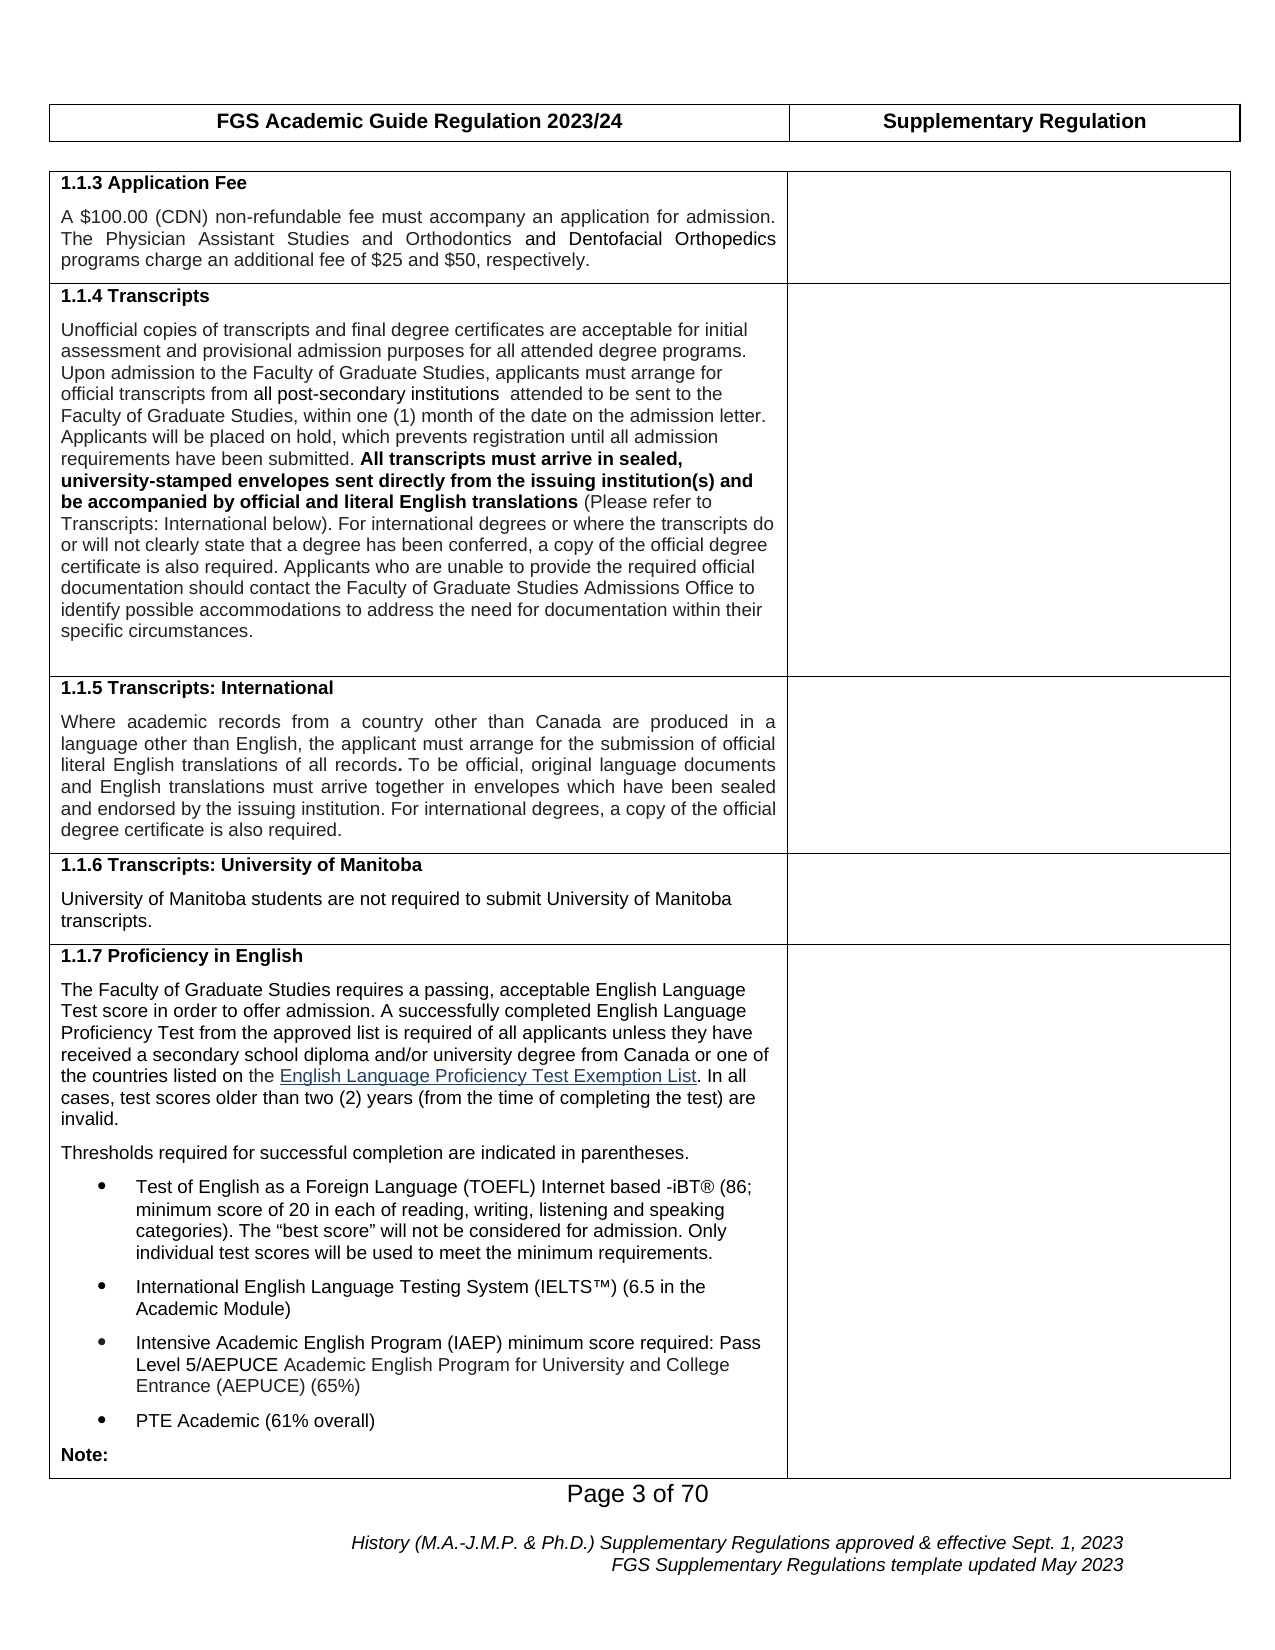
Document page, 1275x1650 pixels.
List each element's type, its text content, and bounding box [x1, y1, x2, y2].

table_cell 1.1.3 Application Fee A $100.00 (CDN) non-refundable fee must accompany an application for admission. The Physician Assistant Studies and Orthodontics and Dentofacial Orthopedics programs charge an additional fee of $25 and $50, respectively. [50, 172, 787, 283]
table_cell 1.1.5 Transcripts: International Where academic records from a country other than Canada are produced in a language other than English, the applicant must arrange for the submission of official literal English translations of all records. To be official, original language documents and English translations must arrive together in envelopes which have been sealed and endorsed by the issuing institution. For international degrees, a copy of the official degree certificate is also required. [50, 677, 787, 853]
table_cell [788, 854, 1230, 944]
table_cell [50, 945, 787, 1478]
table_cell [788, 677, 1230, 853]
table_cell 1.1.4 Transcripts Unofficial copies of transcripts and final degree certificates are acceptable for initial assessment and provisional admission purposes for all attended degree programs. Upon admission to the Faculty of Graduate Studies, applicants must arrange for official transcripts from all post-secondary institutions attended to be sent to the Faculty of Graduate Studies, within one (1) month of the date on the admission letter. Applicants will be placed on hold, which prevents registration until all admission requirements have been submitted. All transcripts must arrive in sealed, university-stamped envelopes sent directly from the issuing institution(s) and be accompanied by official and literal English translations (Please refer to Transcripts: International below). For international degrees or where the transcripts do or will not clearly state that a degree has been conferred, a copy of the official degree certificate is also required. Applicants who are unable to provide the required official documentation should contact the Faculty of Graduate Studies Admissions Office to identify possible accommodations to address the need for documentation within their specific circumstances. [50, 284, 787, 676]
table_cell 1.1.6 Transcripts: University of Manitoba University of Manitoba students are not required to submit University of Manitoba transcripts. [50, 854, 787, 944]
table_cell [788, 284, 1230, 676]
table_cell [788, 945, 1230, 1478]
table_cell [788, 172, 1230, 283]
